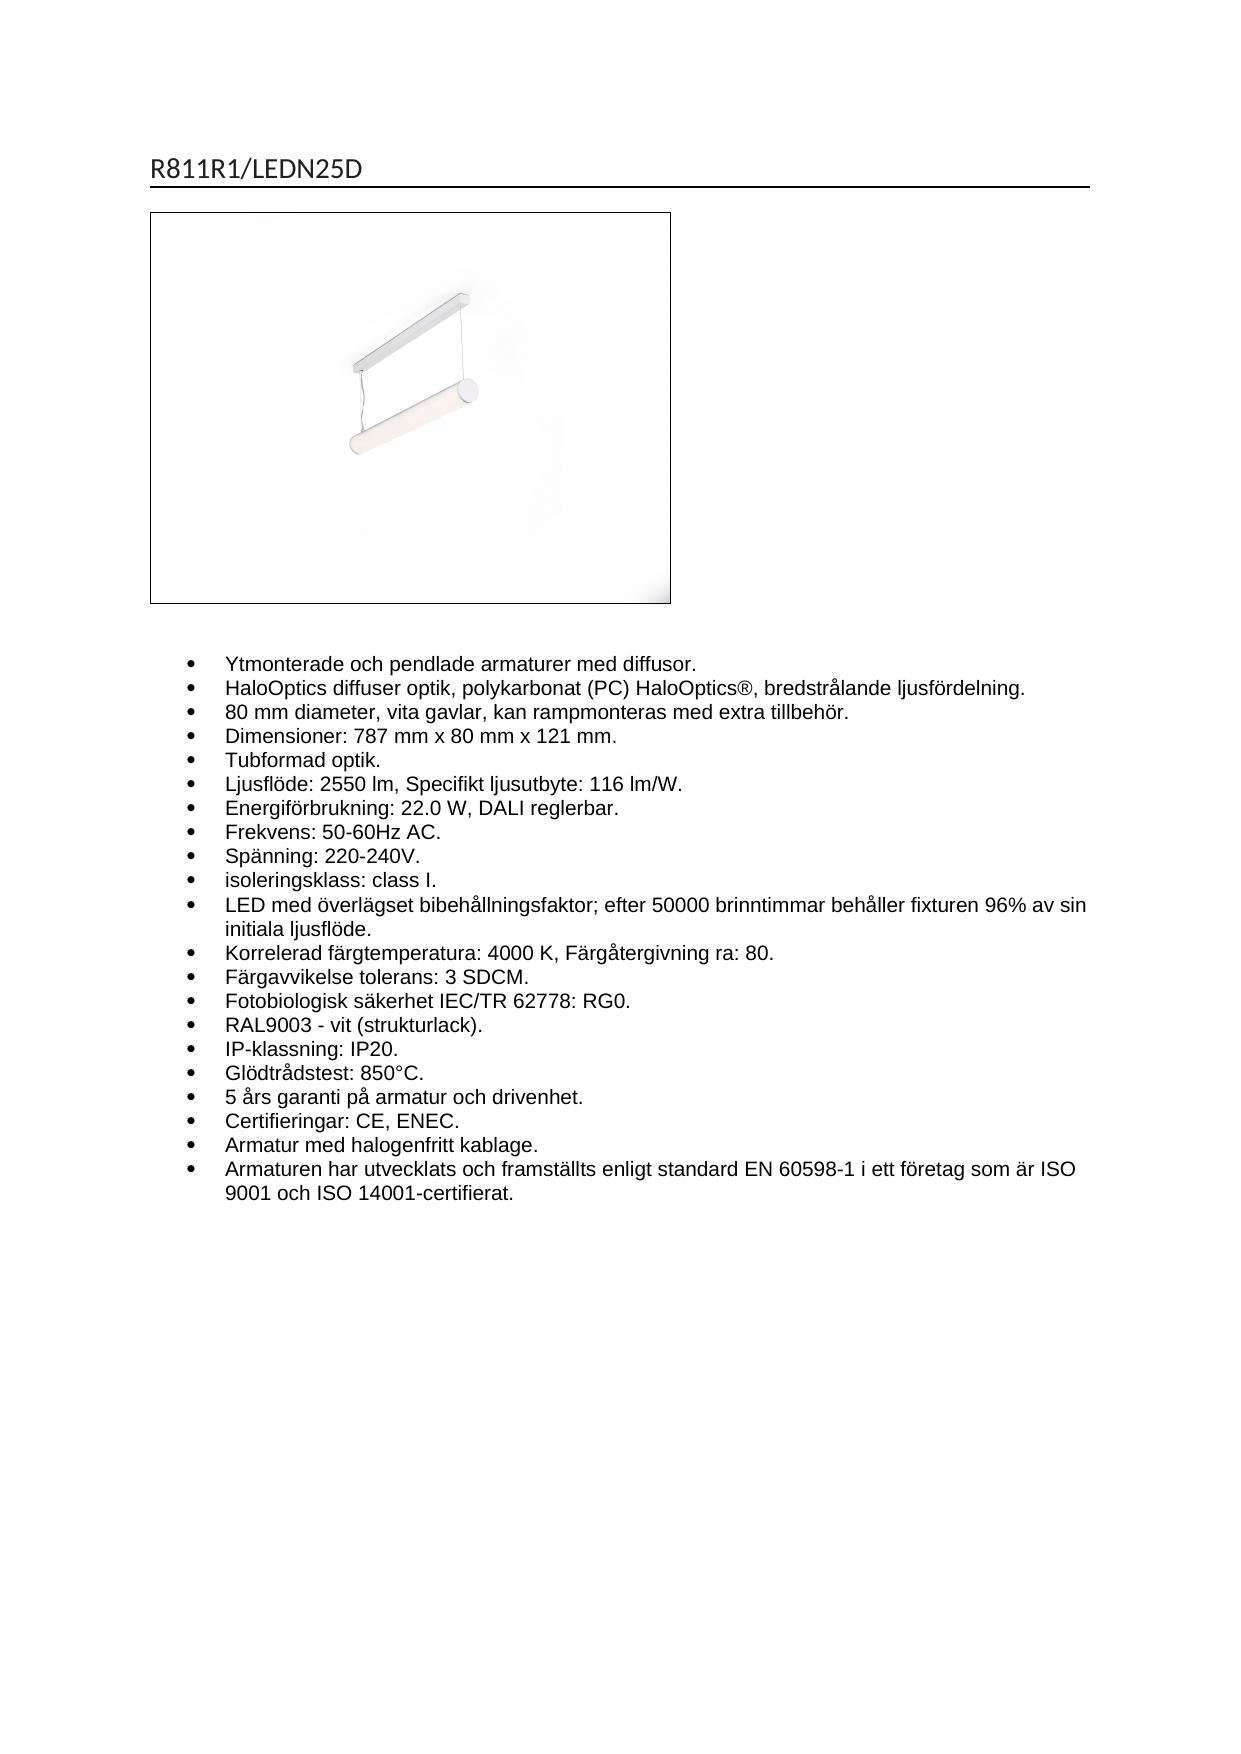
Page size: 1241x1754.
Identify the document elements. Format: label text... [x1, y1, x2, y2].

list isoleringsklass: class I. [187, 868, 1090, 892]
picture [151, 213, 670, 603]
list IP-klassning: IP20. [187, 1037, 1090, 1061]
list Glödtrådstest: 850°C. [187, 1061, 1090, 1085]
list 5 års garanti på armatur och drivenhet. [187, 1085, 1090, 1109]
list Fotobiologisk säkerhet IEC/TR 62778: RG0. [187, 988, 1090, 1013]
list 80 mm diameter, vita gavlar, kan rampmonteras med extra tillbehör. [187, 700, 1090, 724]
list Ljusflöde: 2550 lm, Specifikt ljusutbyte: 116 lm/W. [187, 772, 1090, 796]
list Armaturen har utvecklats och framställts enligt standard EN 60598-1 i ett företag som är ISO 9001 och ISO 14001-certifierat. [187, 1157, 1090, 1205]
list Certifieringar: CE, ENEC. [187, 1109, 1090, 1133]
list Dimensioner: 787 mm x 80 mm x 121 mm. [187, 724, 1090, 748]
list Spänning: 220-240V. [187, 844, 1090, 868]
list RAL9003 - vit (strukturlack). [187, 1013, 1090, 1037]
list Frekvens: 50-60Hz AC. [187, 820, 1090, 844]
list LED med överlägset bibehållningsfaktor; efter 50000 brinntimmar behåller fixturen 96% av sin initiala ljusflöde. [187, 892, 1090, 940]
list HaloOptics diffuser optik, polykarbonat (PC) HaloOptics®, bredstrålande ljusfördelning. [187, 676, 1090, 700]
list Korrelerad färgtemperatura: 4000 K, Färgåtergivning ra: 80. [187, 940, 1090, 964]
list Armatur med halogenfritt kablage. [187, 1133, 1090, 1157]
list Färgavvikelse tolerans: 3 SDCM. [187, 964, 1090, 988]
list Tubformad optik. [187, 748, 1090, 772]
list Ytmonterade och pendlade armaturer med diffusor. [187, 652, 1090, 676]
list Energiförbrukning: 22.0 W, DALI reglerbar. [187, 796, 1090, 820]
text R811R1/LEDN25D [150, 150, 1090, 186]
